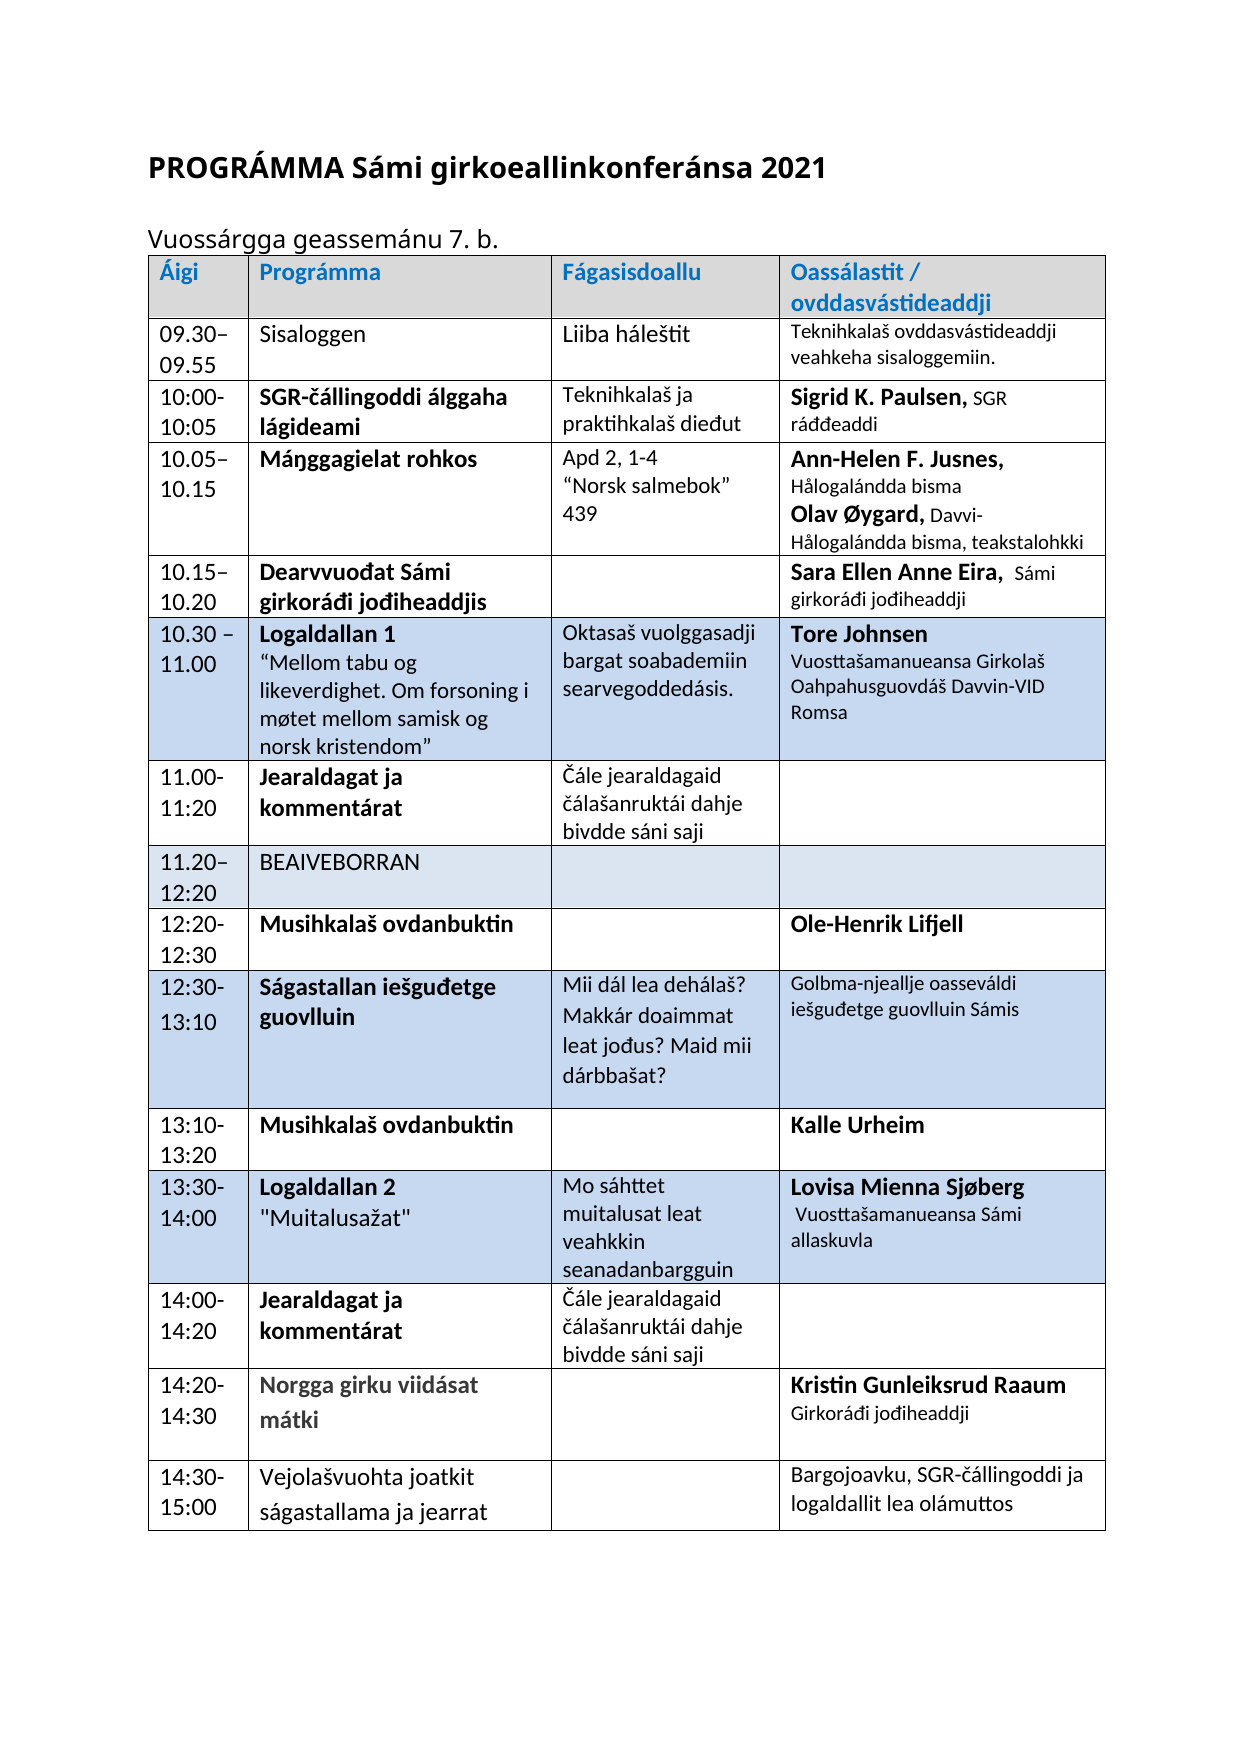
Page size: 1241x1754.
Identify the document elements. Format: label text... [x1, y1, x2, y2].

table_cell 12:20-12:30 [149, 909, 248, 969]
table_cell Dearvvuođat Sámi girkoráđi jođiheaddjis [249, 556, 551, 617]
table_cell [552, 909, 779, 969]
table_cell Ole-Henrik Lifjell [780, 909, 1105, 969]
table_cell Norgga girku viidásat mátki [249, 1369, 551, 1459]
table_cell [552, 1461, 779, 1530]
table_cell BEAIVEBORRAN [249, 846, 551, 907]
table_header Oassálastit / ovddasvástideaddji [780, 256, 1105, 317]
table_cell 13:30-14:00 [149, 1171, 248, 1283]
table_cell 11.20– 12:20 [149, 846, 248, 907]
table_cell Jearaldagat ja kommentárat [249, 761, 551, 845]
table_cell Oktasaš vuolggasadji bargat soabademiin searvegoddedásis. [552, 618, 779, 760]
table_cell [552, 556, 779, 617]
text Vuossárgga geassemánu 7. b. [148, 221, 1093, 255]
table_cell SGR-čállingoddi álggaha lágideami [249, 381, 551, 442]
table_cell Golbma-njeallje oasseváldi iešguđetge guovlluin Sámis [780, 971, 1105, 1108]
table_cell Sisaloggen [249, 319, 551, 379]
table_cell Tore Johnsen Vuosttašamanueansa Girkolaš Oahpahusguovdáš Davvin-VID Romsa [780, 618, 1105, 760]
table_cell Máŋggagielat rohkos [249, 443, 551, 554]
table_cell 10:00-10:05 [149, 381, 248, 442]
text PROGRÁMMA Sámi girkoeallinkonferánsa 2021 [148, 148, 1093, 187]
table_cell 12:30-13:10 [149, 971, 248, 1108]
table_cell Kristin Gunleiksrud Raaum Girkoráđi jođiheaddji [780, 1369, 1105, 1459]
table_header Áigi [149, 256, 248, 317]
table_cell 09.30– 09.55 [149, 319, 248, 379]
table_cell Sara Ellen Anne Eira, Sámi girkoráđi jođiheaddji [780, 556, 1105, 617]
table_cell [552, 1109, 779, 1170]
table_cell Musihkalaš ovdanbuktin [249, 909, 551, 969]
table_cell 11.00-11:20 [149, 761, 248, 845]
table_header Prográmma [249, 256, 551, 317]
table_cell 10.30 – 11.00 [149, 618, 248, 760]
table_cell Mii dál lea dehálaš? Makkár doaimmat leat jođus? Maid mii dárbbašat? [552, 971, 779, 1108]
table_cell [780, 761, 1105, 845]
table_cell Logaldallan 1 “Mellom tabu og likeverdighet. Om forsoning i møtet mellom samisk og norsk kristendom” [249, 618, 551, 760]
table_cell 14:30-15:00 [149, 1461, 248, 1530]
table_cell Ságastallan iešguđetge guovlluin [249, 971, 551, 1108]
table_cell 10.15– 10.20 [149, 556, 248, 617]
table_cell Čále jearaldagaid čálašanruktái dahje bivdde sáni saji [552, 761, 779, 845]
table_cell Čále jearaldagaid čálašanruktái dahje bivdde sáni saji [552, 1284, 779, 1368]
table_cell 13:10-13:20 [149, 1109, 248, 1170]
table_cell Jearaldagat ja kommentárat [249, 1284, 551, 1368]
table_cell Ann-Helen F. Jusnes, Hålogalándda bisma Olav Øygard, Davvi-Hålogalándda bisma, teakstalohkki [780, 443, 1105, 554]
table_cell 10.05– 10.15 [149, 443, 248, 554]
table_cell Bargojoavku, SGR-čállingoddi ja logaldallit lea olámuttos [780, 1461, 1105, 1530]
table_cell Vejolašvuohta joatkit ságastallama ja jearrat [249, 1461, 551, 1530]
table_cell [552, 1369, 779, 1459]
table_cell [780, 1284, 1105, 1368]
table_cell [780, 846, 1105, 907]
table_cell Teknihkalaš ovddasvástideaddji veahkeha sisaloggemiin. [780, 319, 1105, 379]
table_cell Mo sáhttet muitalusat leat veahkkin seanadanbargguin [552, 1171, 779, 1283]
table_cell Musihkalaš ovdanbuktin [249, 1109, 551, 1170]
table_cell Sigrid K. Paulsen, SGR ráđđeaddi [780, 381, 1105, 442]
table_cell Kalle Urheim [780, 1109, 1105, 1170]
table_cell Liiba háleštit [552, 319, 779, 379]
table_header Fágasisdoallu [552, 256, 779, 317]
table_cell [552, 846, 779, 907]
table_cell 14:00-14:20 [149, 1284, 248, 1368]
table_cell Apd 2, 1-4 “Norsk salmebok” 439 [552, 443, 779, 554]
table_cell 14:20-14:30 [149, 1369, 248, 1459]
table_cell Logaldallan 2 "Muitalusažat" [249, 1171, 551, 1283]
table_cell Lovisa Mienna Sjøberg Vuosttašamanueansa Sámi allaskuvla [780, 1171, 1105, 1283]
table_cell Teknihkalaš ja praktihkalaš dieđut [552, 381, 779, 442]
